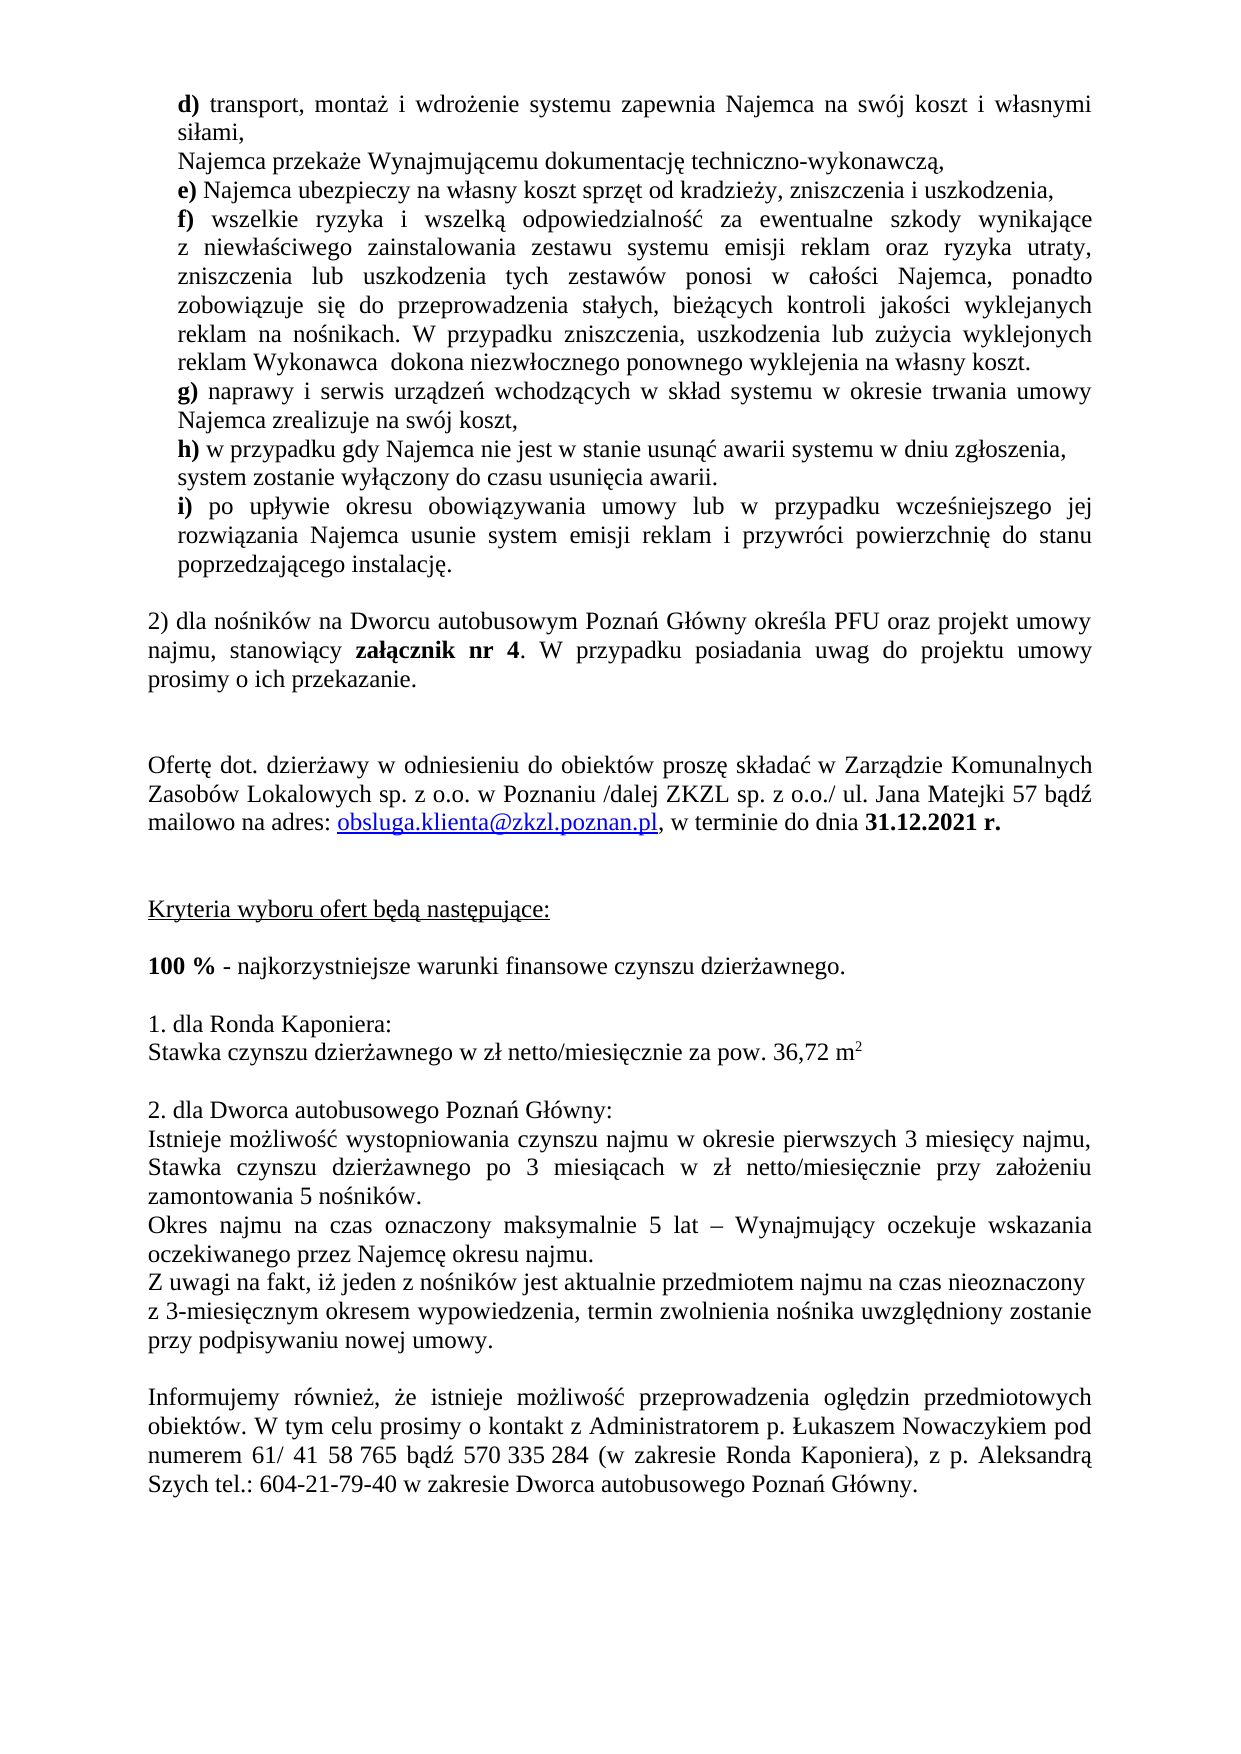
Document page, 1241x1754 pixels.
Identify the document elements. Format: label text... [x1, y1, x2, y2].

text Kryteria wyboru ofert będą następujące: [148, 894, 1093, 922]
text Ofertę dot. dzierżawy w odniesieniu do obiektów proszę składać w Zarządzie Komunalnych Zasobów Lokalowych sp. z o.o. w Poznaniu /dalej ZKZL sp. z o.o./ ul. Jana Matejki 57 bądź mailowo na adres: obsluga.klienta@zkzl.poznan.pl, w terminie do dnia 31.12.2021 r. [148, 750, 1093, 836]
text e) Najemca ubezpieczy na własny koszt sprzęt od kradzieży, zniszczenia i uszkodzenia, [177, 175, 1093, 204]
text 2) dla nośników na Dworcu autobusowym Poznań Główny określa PFU oraz projekt umowy najmu, stanowiący załącznik nr 4. W przypadku posiadania uwag do projektu umowy prosimy o ich przekazanie. [148, 606, 1093, 692]
text 100 % - najkorzystniejsze warunki finansowe czynszu dzierżawnego. [148, 951, 1093, 980]
text 1. dla Ronda Kaponiera: [148, 1009, 1093, 1037]
text 2. dla Dworca autobusowego Poznań Główny: [148, 1095, 1093, 1124]
text f) wszelkie ryzyka i wszelką odpowiedzialność za ewentualne szkody wynikające z niewłaściwego zainstalowania zestawu systemu emisji reklam oraz ryzyka utraty, zniszczenia lub uszkodzenia tych zestawów ponosi w całości Najemca, ponadto zobowiązuje się do przeprowadzenia stałych, bieżących kontroli jakości wyklejanych reklam na nośnikach. W przypadku zniszczenia, uszkodzenia lub zużycia wyklejonych reklam Wykonawca dokona niezwłocznego ponownego wyklejenia na własny koszt. [177, 204, 1093, 376]
text system zostanie wyłączony do czasu usunięcia awarii. [177, 462, 1093, 491]
text Okres najmu na czas oznaczony maksymalnie 5 lat – Wynajmujący oczekuje wskazania oczekiwanego przez Najemcę okresu najmu. [148, 1210, 1093, 1267]
text Stawka czynszu dzierżawnego w zł netto/miesięcznie za pow. 36,72 m2 [148, 1037, 1093, 1066]
text d) transport, montaż i wdrożenie systemu zapewnia Najemca na swój koszt i własnymi siłami, [177, 89, 1093, 146]
text Z uwagi na fakt, iż jeden z nośników jest aktualnie przedmiotem najmu na czas nieoznaczony z 3-miesięcznym okresem wypowiedzenia, termin zwolnienia nośnika uwzględniony zostanie przy podpisywaniu nowej umowy. [148, 1267, 1093, 1354]
text i) po upływie okresu obowiązywania umowy lub w przypadku wcześniejszego jej rozwiązania Najemca usunie system emisji reklam i przywróci powierzchnię do stanu poprzedzającego instalację. [177, 491, 1093, 577]
text Istnieje możliwość wystopniowania czynszu najmu w okresie pierwszych 3 miesięcy najmu, Stawka czynszu dzierżawnego po 3 miesiącach w zł netto/miesięcznie przy założeniu zamontowania 5 nośników. [148, 1124, 1093, 1210]
text Najemca przekaże Wynajmującemu dokumentację techniczno-wykonawczą, [177, 146, 1093, 175]
text Informujemy również, że istnieje możliwość przeprowadzenia oględzin przedmiotowych obiektów. W tym celu prosimy o kontakt z Administratorem p. Łukaszem Nowaczykiem pod numerem 61/ 41 58 765 bądź 570 335 284 (w zakresie Ronda Kaponiera), z p. Aleksandrą Szych tel.: 604-21-79-40 w zakresie Dworca autobusowego Poznań Główny. [148, 1382, 1093, 1497]
text g) naprawy i serwis urządzeń wchodzących w skład systemu w okresie trwania umowy Najemca zrealizuje na swój koszt, [177, 376, 1093, 434]
text h) w przypadku gdy Najemca nie jest w stanie usunąć awarii systemu w dniu zgłoszenia, [177, 434, 1093, 462]
